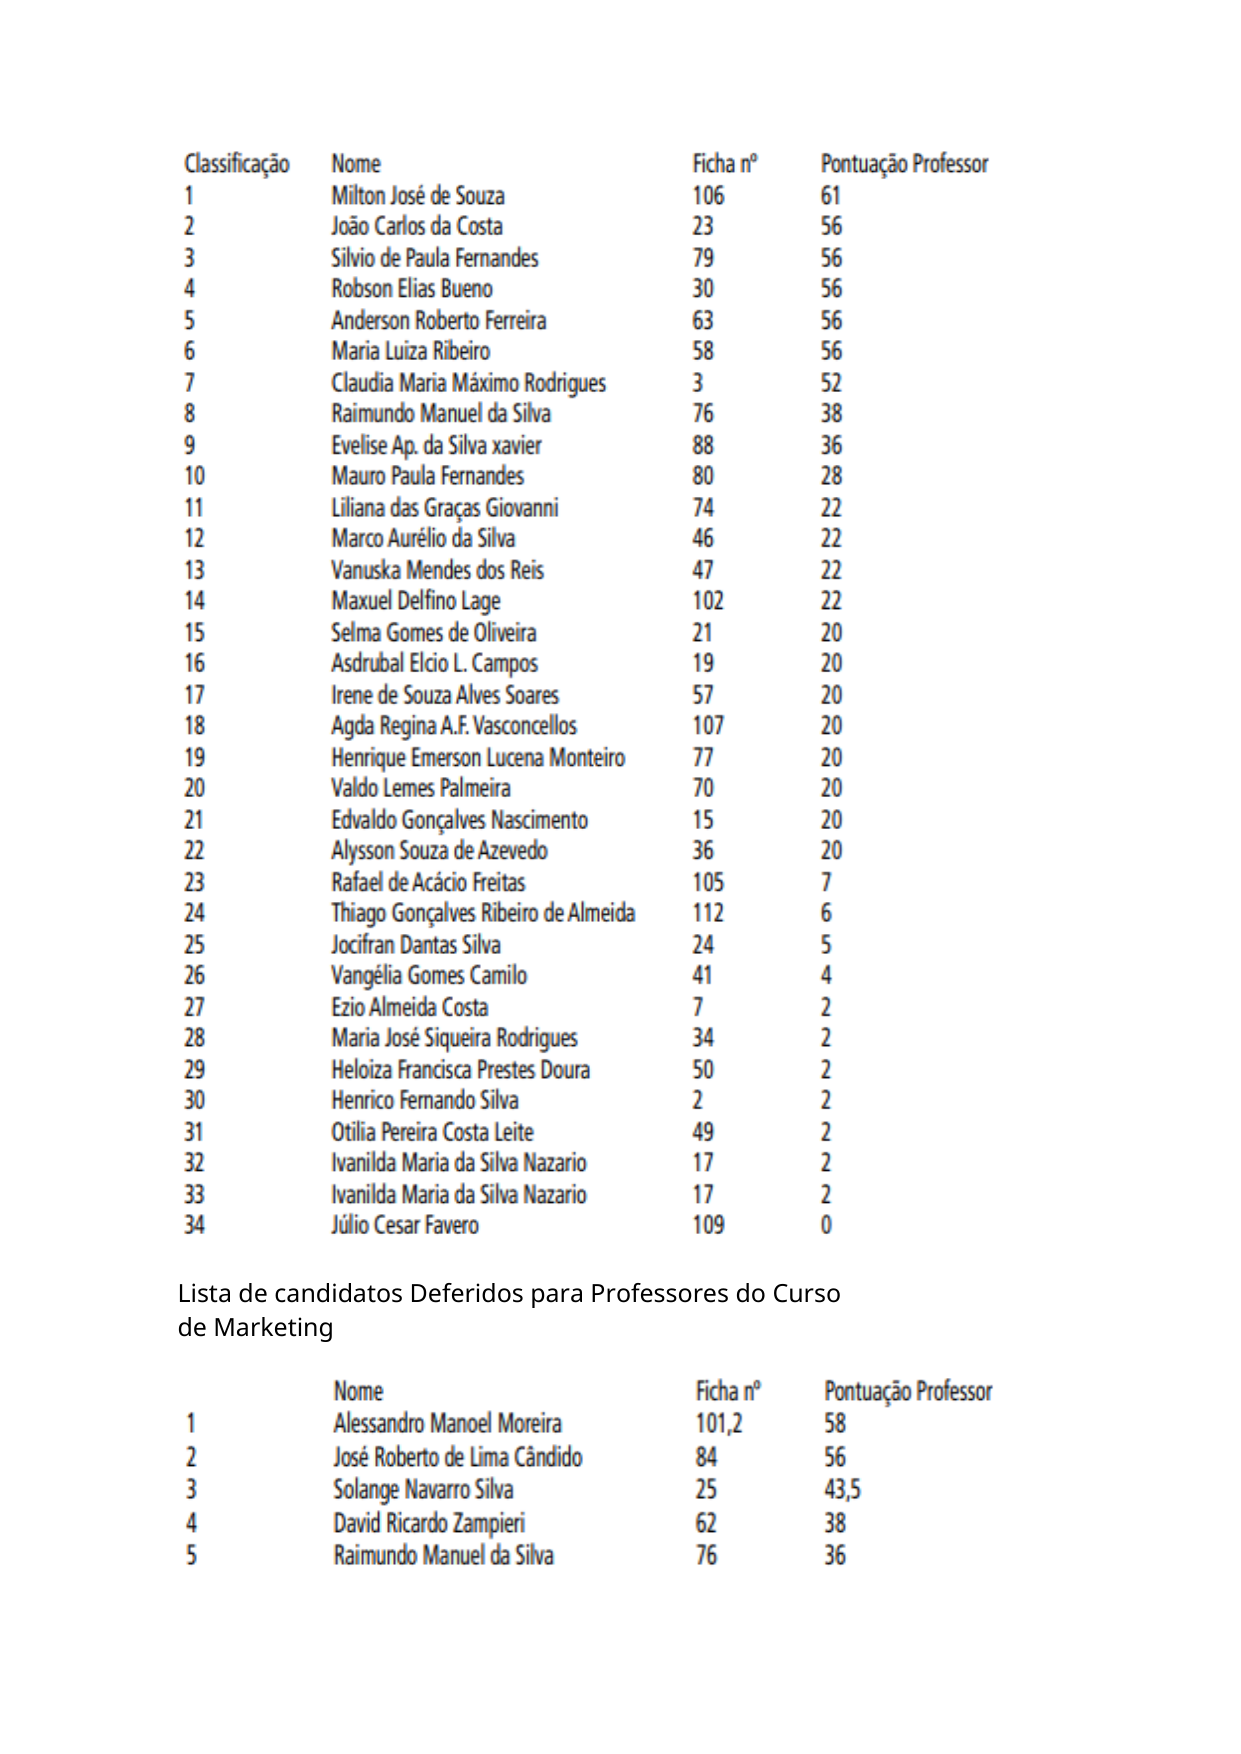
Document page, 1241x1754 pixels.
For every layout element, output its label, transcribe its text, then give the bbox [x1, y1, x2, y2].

text Lista de candidatos Deferidos para Professores do Curso [177, 1275, 1063, 1309]
picture [177, 147, 1009, 1242]
picture [177, 1377, 1009, 1575]
text de Marketing [177, 1309, 1063, 1343]
